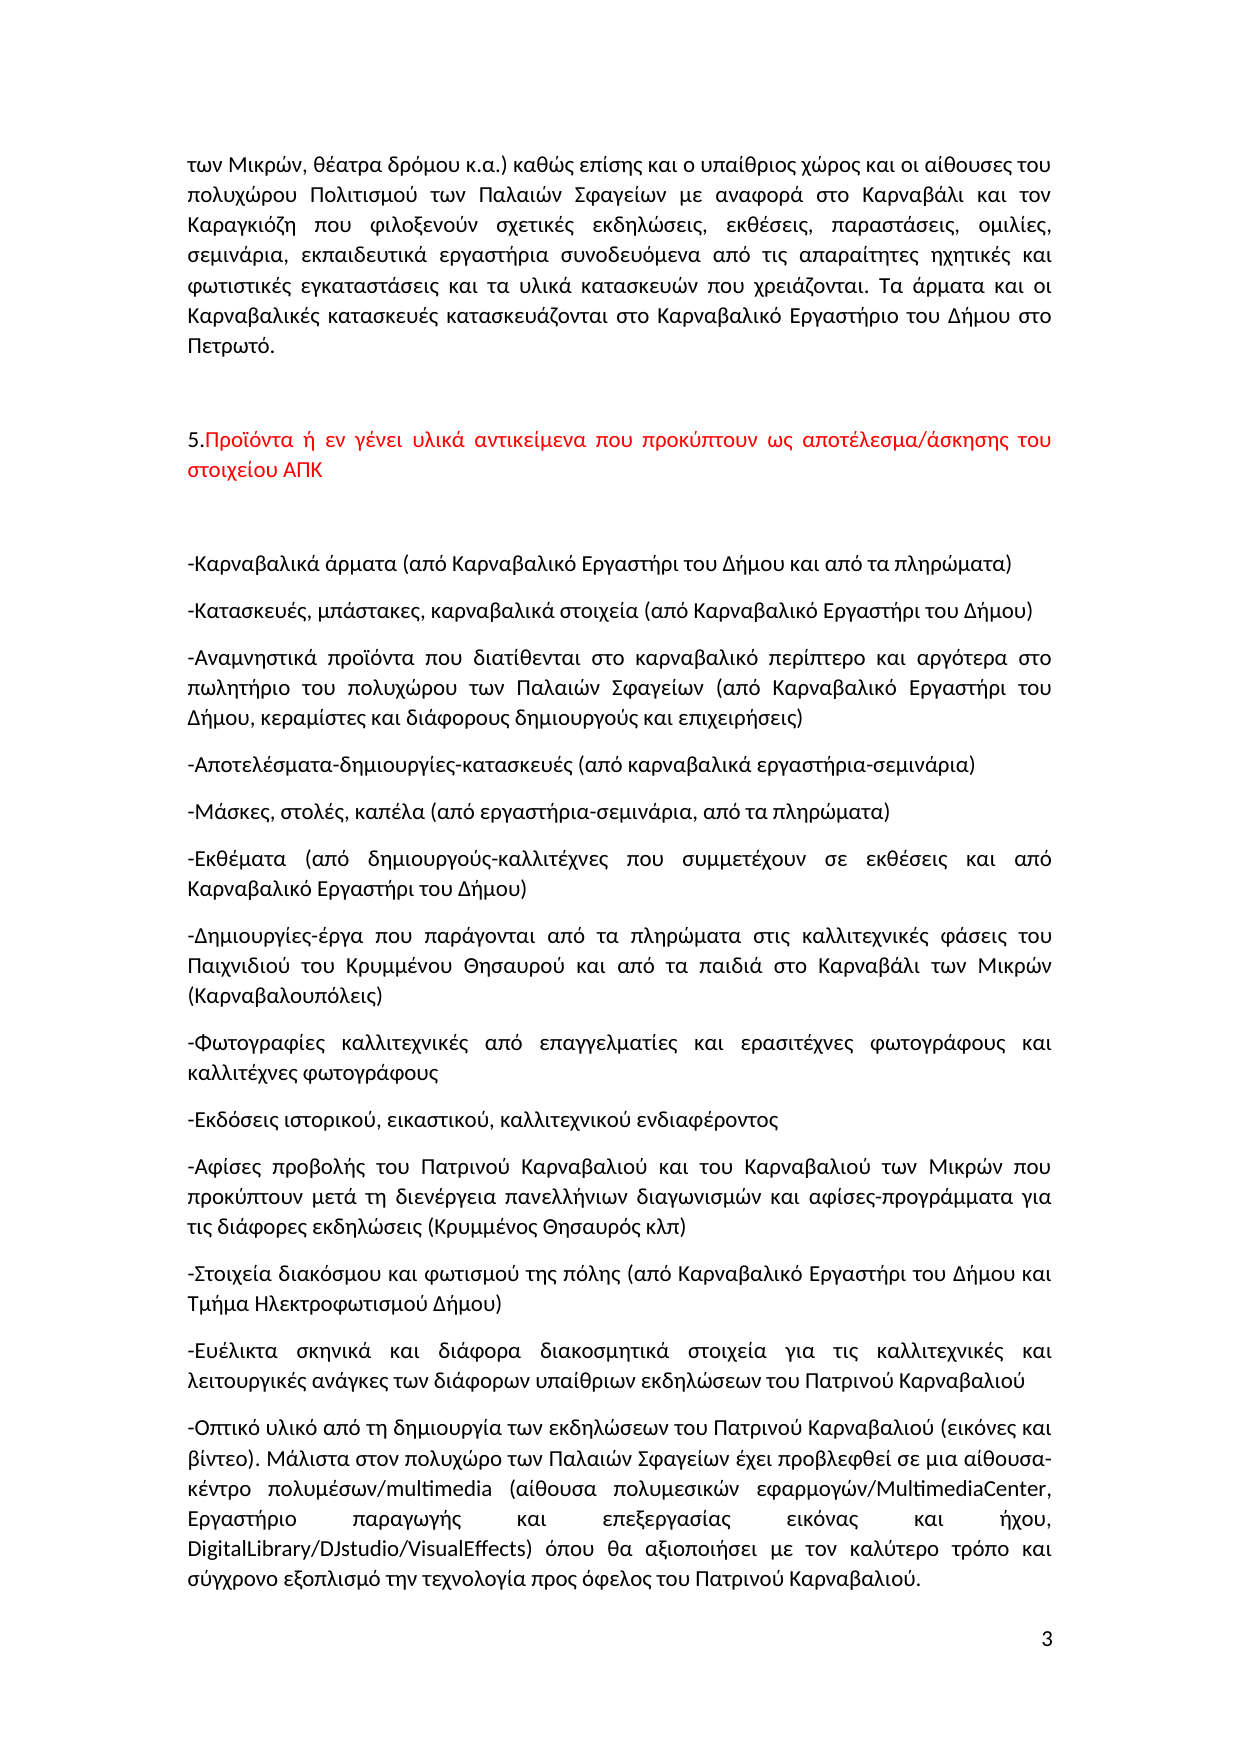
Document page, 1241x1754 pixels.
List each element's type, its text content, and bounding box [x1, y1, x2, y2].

text -Αναμνηστικά προϊόντα που διατίθενται στο καρναβαλικό περίπτερο και αργότερα στο πωλητήριο του πολυχώρου των Παλαιών Σφαγείων (από Καρναβαλικό Εργαστήρι του Δήμου, κεραμίστες και διάφορους δημιουργούς και επιχειρήσεις) [187, 643, 1053, 731]
text 5.Προϊόντα ή εν γένει υλικά αντικείμενα που προκύπτουν ως αποτέλεσμα/άσκησης του στοιχείου ΑΠΚ [187, 425, 1053, 483]
text -Κατασκευές, μπάστακες, καρναβαλικά στοιχεία (από Καρναβαλικό Εργαστήρι του Δήμου) [187, 596, 1053, 624]
text -Εκδόσεις ιστορικού, εικαστικού, καλλιτεχνικού ενδιαφέροντος [187, 1105, 1053, 1133]
text -Δημιουργίες-έργα που παράγονται από τα πληρώματα στις καλλιτεχνικές φάσεις του Παιχνιδιού του Κρυμμένου Θησαυρού και από τα παιδιά στο Καρναβάλι των Μικρών (Καρναβαλουπόλεις) [187, 921, 1053, 1009]
text -Οπτικό υλικό από τη δημιουργία των εκδηλώσεων του Πατρινού Καρναβαλιού (εικόνες και βίντεο). Μάλιστα στον πολυχώρο των Παλαιών Σφαγείων έχει προβλεφθεί σε μια αίθουσα-κέντρο πολυμέσων/multimedia (αίθουσα πολυμεσικών εφαρμογών/MultimediaCenter, Εργαστήριο παραγωγής και επεξεργασίας εικόνας και ήχου, DigitalLibrary/DJstudio/VisualEffects) όπου θα αξιοποιήσει με τον καλύτερο τρόπο και σύγχρονο εξοπλισμό την τεχνολογία προς όφελος του Πατρινού Καρναβαλιού. [187, 1413, 1053, 1593]
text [187, 150, 1053, 359]
text -Εκθέματα (από δημιουργούς-καλλιτέχνες που συμμετέχουν σε εκθέσεις και από Καρναβαλικό Εργαστήρι του Δήμου) [187, 844, 1053, 902]
text -Μάσκες, στολές, καπέλα (από εργαστήρια-σεμινάρια, από τα πληρώματα) [187, 797, 1053, 825]
text -Στοιχεία διακόσμου και φωτισμού της πόλης (από Καρναβαλικό Εργαστήρι του Δήμου και Τμήμα Ηλεκτροφωτισμού Δήμου) [187, 1259, 1053, 1318]
text -Αποτελέσματα-δημιουργίες-κατασκευές (από καρναβαλικά εργαστήρια-σεμινάρια) [187, 750, 1053, 778]
text -Φωτογραφίες καλλιτεχνικές από επαγγελματίες και ερασιτέχνες φωτογράφους και καλλιτέχνες φωτογράφους [187, 1028, 1053, 1086]
text -Ευέλικτα σκηνικά και διάφορα διακοσμητικά στοιχεία για τις καλλιτεχνικές και λειτουργικές ανάγκες των διάφορων υπαίθριων εκδηλώσεων του Πατρινού Καρναβαλιού [187, 1336, 1053, 1395]
text -Καρναβαλικά άρματα (από Καρναβαλικό Εργαστήρι του Δήμου και από τα πληρώματα) [187, 549, 1053, 577]
text -Αφίσες προβολής του Πατρινού Καρναβαλιού και του Καρναβαλιού των Μικρών που προκύπτουν μετά τη διενέργεια πανελλήνιων διαγωνισμών και αφίσες-προγράμματα για τις διάφορες εκδηλώσεις (Κρυμμένος Θησαυρός κλπ) [187, 1152, 1053, 1241]
